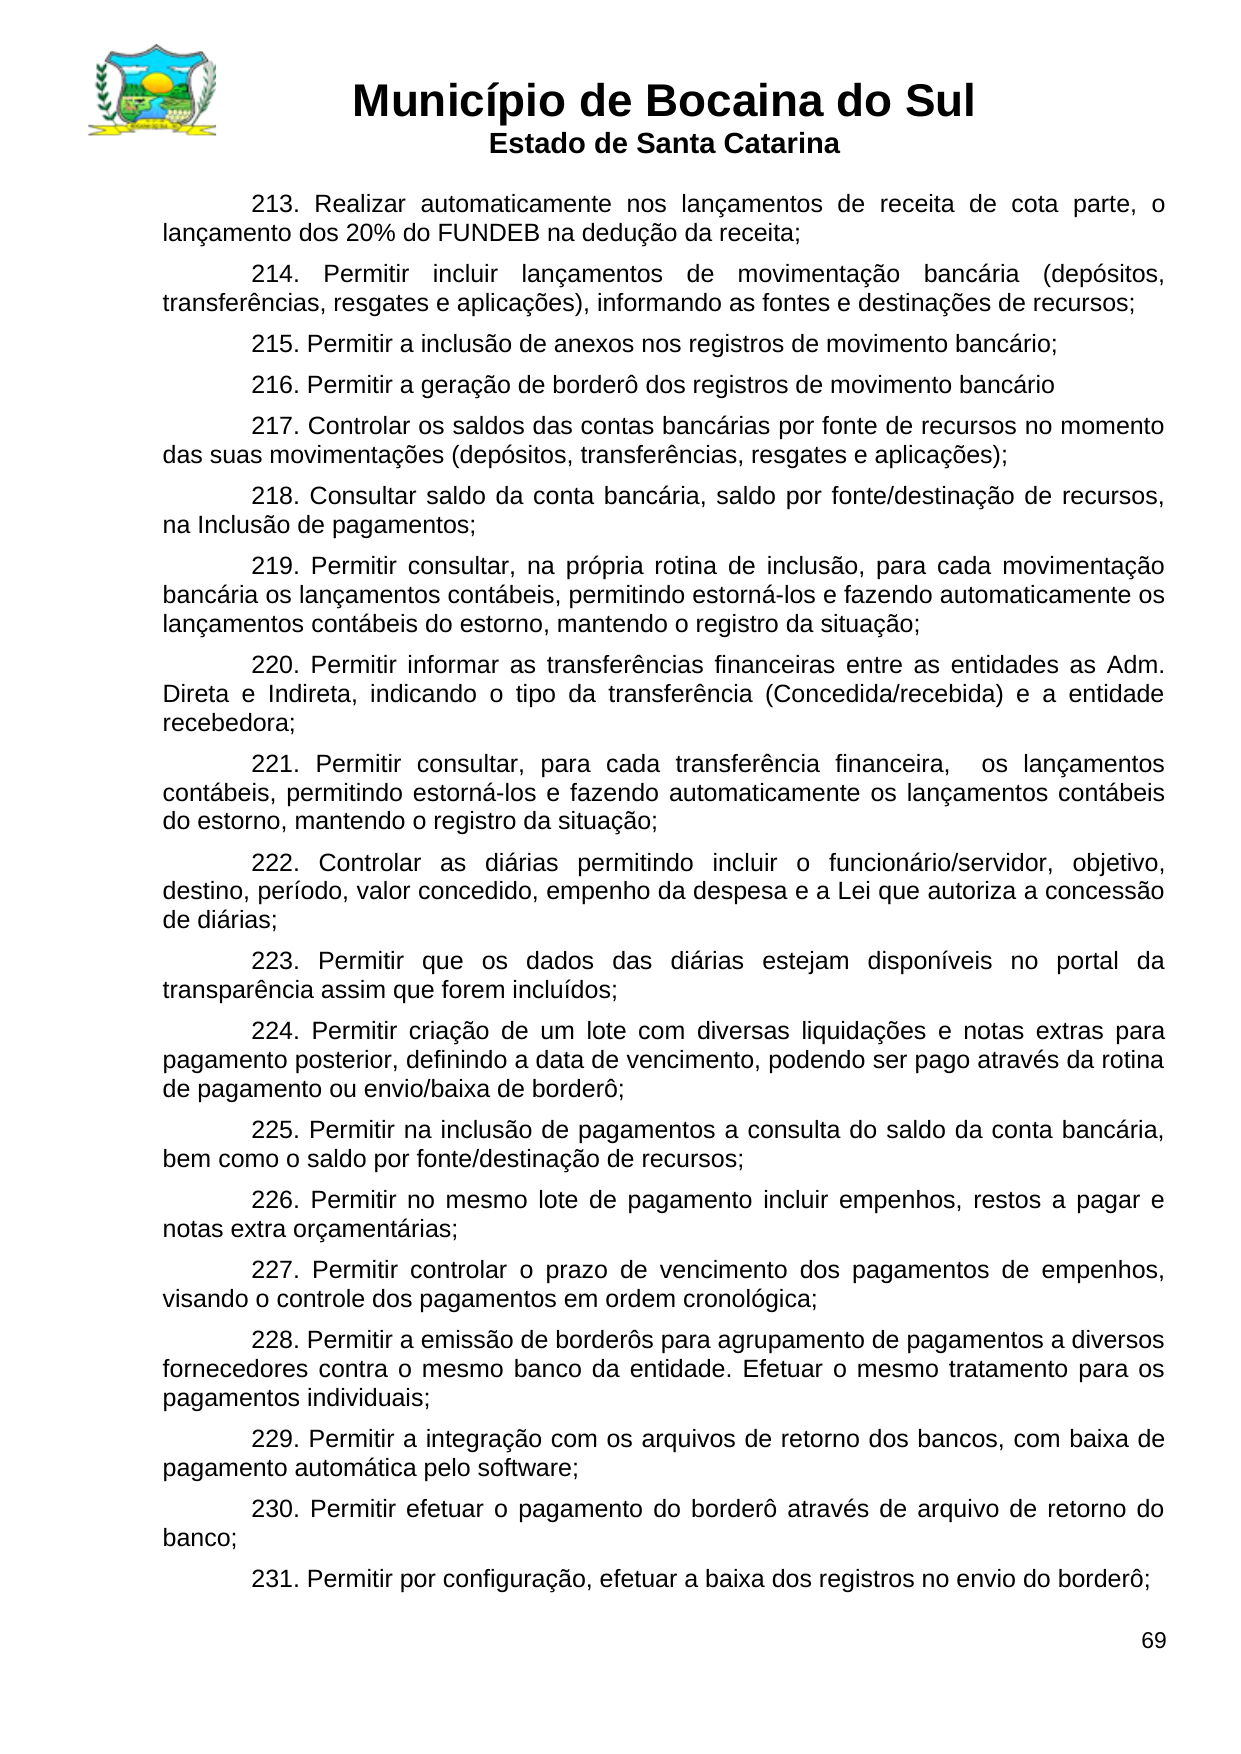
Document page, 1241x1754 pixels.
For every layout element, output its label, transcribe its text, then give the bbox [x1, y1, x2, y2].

list 231. Permitir por configuração, efetuar a baixa dos registros no envio do borderô; [162, 1564, 1167, 1593]
list 225. Permitir na inclusão de pagamentos a consulta do saldo da conta bancária, bem como o saldo por fonte/destinação de recursos; [162, 1115, 1167, 1173]
list 228. Permitir a emissão de borderôs para agrupamento de pagamentos a diversos fornecedores contra o mesmo banco da entidade. Efetuar o mesmo tratamento para os pagamentos individuais; [162, 1325, 1167, 1411]
list 217. Controlar os saldos das contas bancárias por fonte de recursos no momento das suas movimentações (depósitos, transferências, resgates e aplicações); [162, 411, 1167, 469]
picture [87, 35, 217, 142]
list 213. Realizar automaticamente nos lançamentos de receita de cota parte, o lançamento dos 20% do FUNDEB na dedução da receita; [162, 189, 1167, 246]
list 224. Permitir criação de um lote com diversas liquidações e notas extras para pagamento posterior, definindo a data de vencimento, podendo ser pago através da rotina de pagamento ou envio/baixa de borderô; [162, 1016, 1167, 1103]
list 222. Controlar as diárias permitindo incluir o funcionário/servidor, objetivo, destino, período, valor concedido, empenho da despesa e a Lei que autoriza a concessão de diárias; [162, 848, 1167, 934]
list 223. Permitir que os dados das diárias estejam disponíveis no portal da transparência assim que forem incluídos; [162, 946, 1167, 1004]
list 219. Permitir consultar, na própria rotina de inclusão, para cada movimentação bancária os lançamentos contábeis, permitindo estorná-los e fazendo automaticamente os lançamentos contábeis do estorno, mantendo o registro da situação; [162, 551, 1167, 638]
list 216. Permitir a geração de borderô dos registros de movimento bancário [162, 370, 1167, 399]
list 226. Permitir no mesmo lote de pagamento incluir empenhos, restos a pagar e notas extra orçamentárias; [162, 1185, 1167, 1243]
list 214. Permitir incluir lançamentos de movimentação bancária (depósitos, transferências, resgates e aplicações), informando as fontes e destinações de recursos; [162, 259, 1167, 316]
list 220. Permitir informar as transferências financeiras entre as entidades as Adm. Direta e Indireta, indicando o tipo da transferência (Concedida/recebida) e a entidade recebedora; [162, 650, 1167, 736]
list 229. Permitir a integração com os arquivos de retorno dos bancos, com baixa de pagamento automática pelo software; [162, 1424, 1167, 1481]
list 218. Consultar saldo da conta bancária, saldo por fonte/destinação de recursos, na Inclusão de pagamentos; [162, 481, 1167, 539]
list 221. Permitir consultar, para cada transferência financeira, os lançamentos contábeis, permitindo estorná-los e fazendo automaticamente os lançamentos contábeis do estorno, mantendo o registro da situação; [162, 749, 1167, 835]
list 215. Permitir a inclusão de anexos nos registros de movimento bancário; [162, 329, 1167, 358]
list 230. Permitir efetuar o pagamento do borderô através de arquivo de retorno do banco; [162, 1494, 1167, 1551]
list 227. Permitir controlar o prazo de vencimento dos pagamentos de empenhos, visando o controle dos pagamentos em ordem cronológica; [162, 1255, 1167, 1313]
